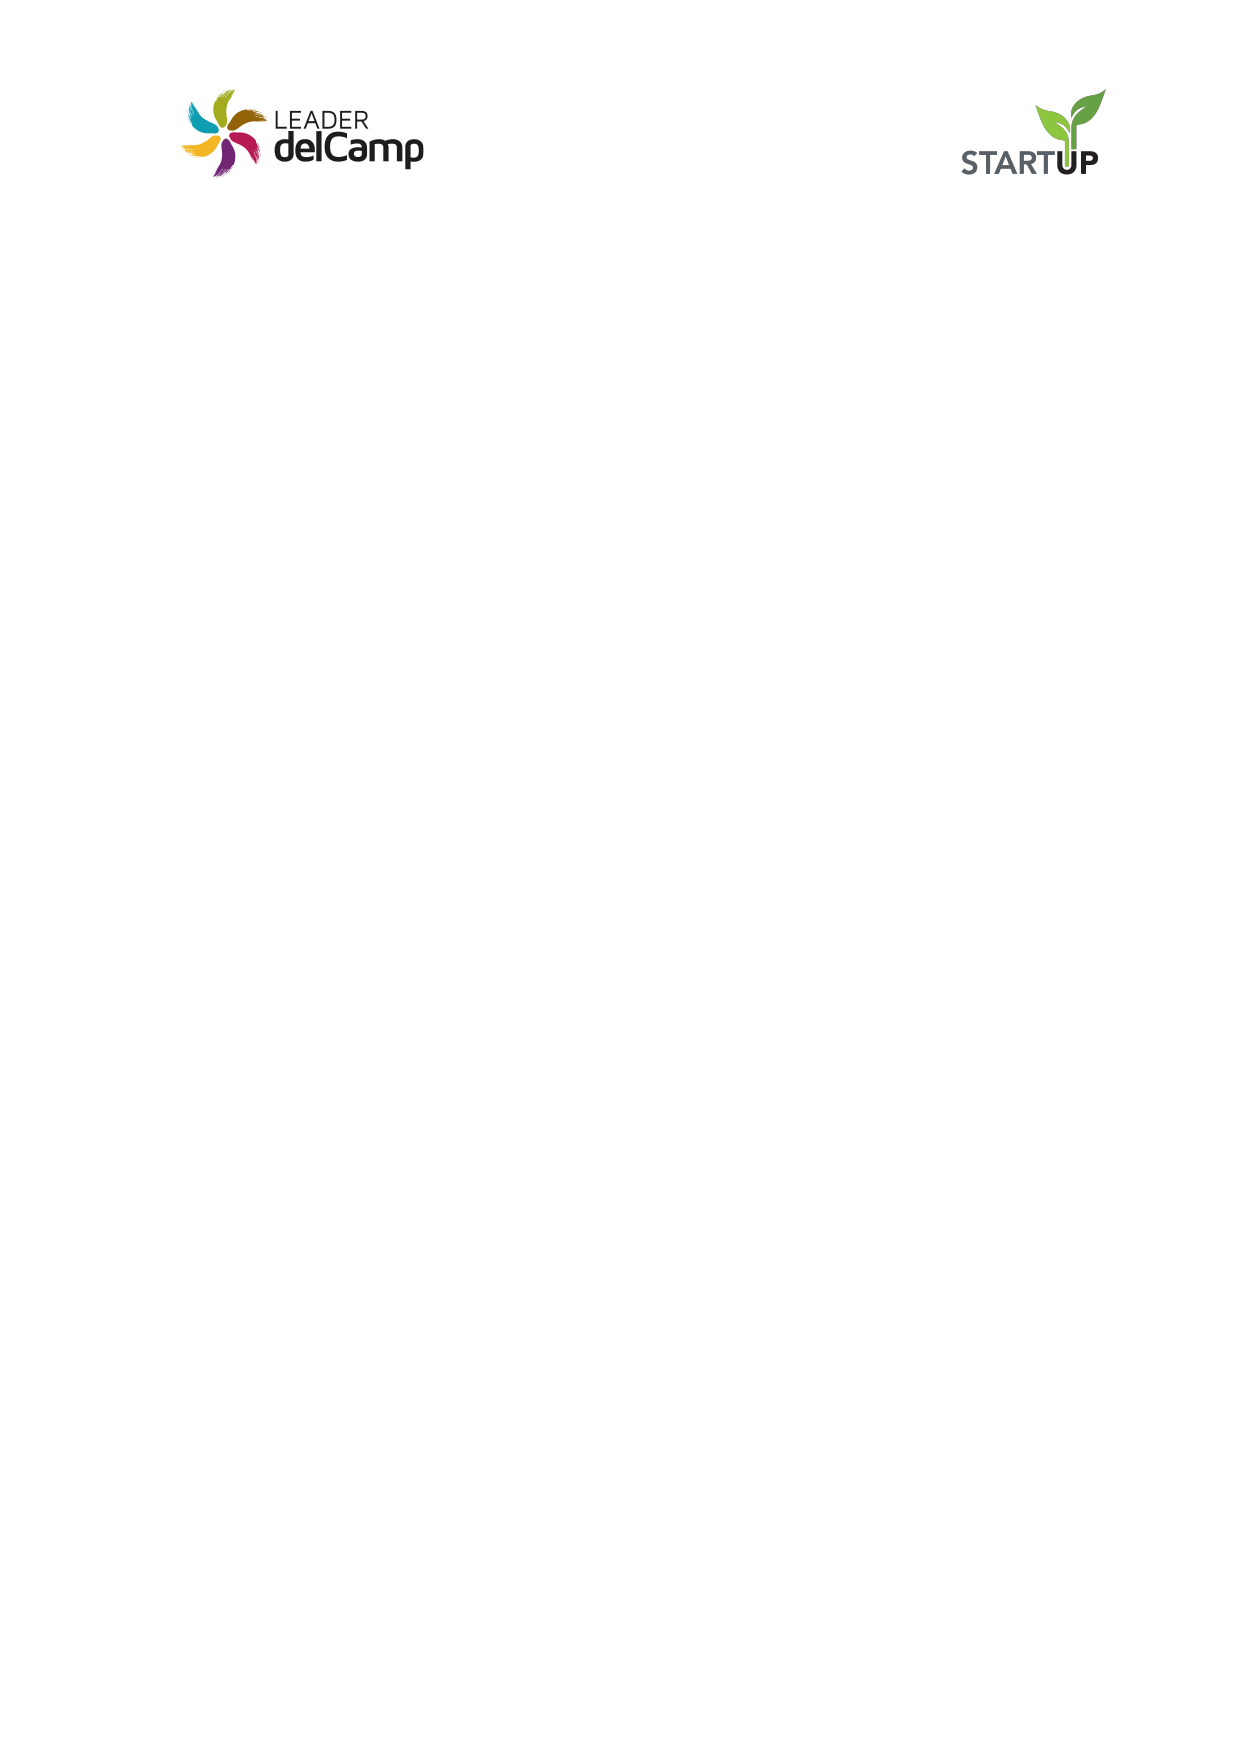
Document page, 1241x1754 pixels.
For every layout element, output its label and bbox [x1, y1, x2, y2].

picture [945, 78, 1129, 208]
picture [181, 89, 424, 188]
